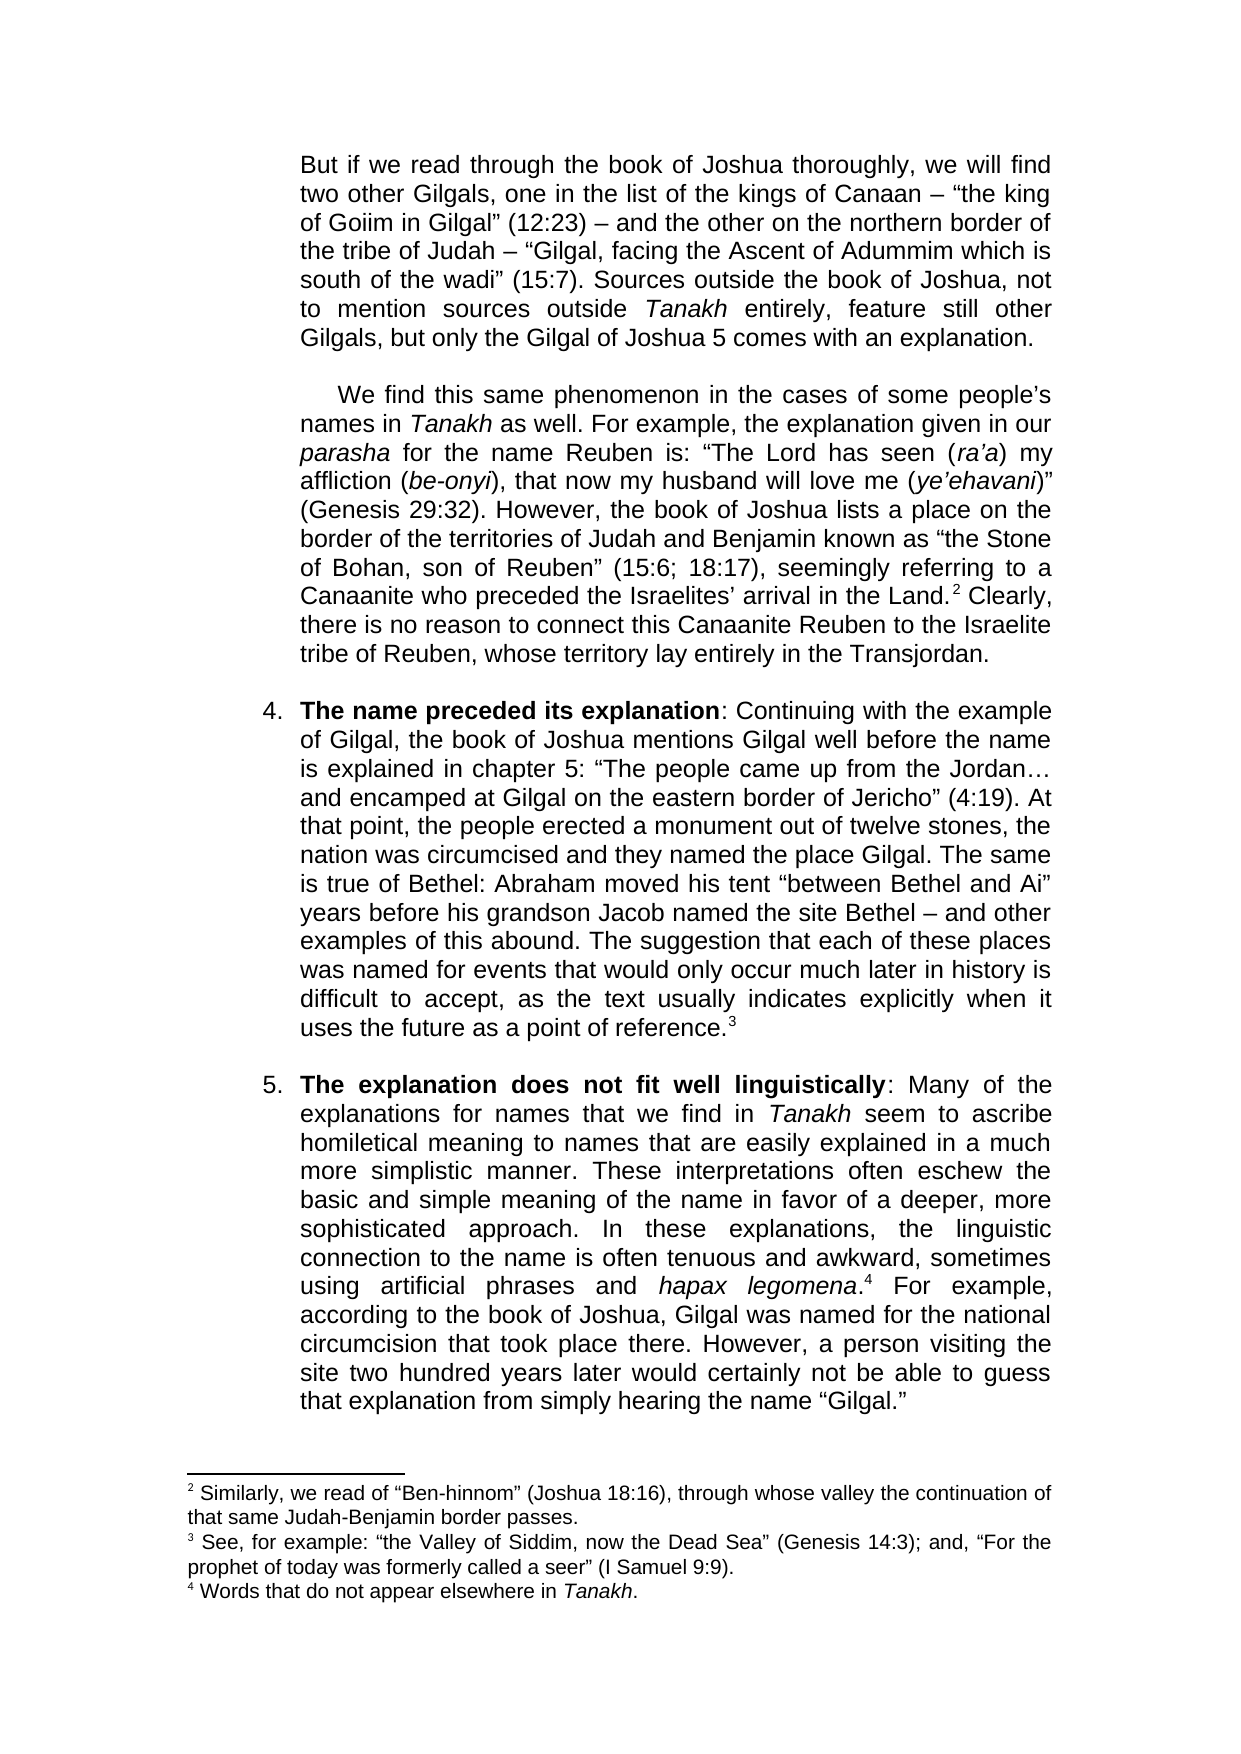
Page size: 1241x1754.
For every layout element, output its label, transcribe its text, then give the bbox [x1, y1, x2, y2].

list But if we read through the book of Joshua thoroughly, we will find two other Gilgals, one in the list of the kings of Canaan – “the king of Goiim in Gilgal” (12:23) – and the other on the northern border of the tribe of – “Gilgal, facing the Ascent of Adummim which is south of the wadi” (15:7). Sources outside the book of Joshua, not to mention sources outside Tanakh entirely, feature still other Gilgals, but only the Gilgal of Joshua 5 comes with an explanation. [300, 150, 1053, 351]
list The name preceded its explanation: Continuing with the example of Gilgal, the book of Joshua mentions Gilgal well before the name is explained in chapter 5: “The people came up from the Jordan… and encamped at Gilgal on the eastern border of Jericho” (4:19). At that point, the people erected a monument out of twelve stones, the nation was circumcised and they named the place Gilgal. The same is true of Bethel: Abraham moved his tent “between Bethel and Ai” years before his grandson Jacob named the site Bethel – and other examples of this abound. The suggestion that each of these places was named for events that would only occur much later in history is difficult to accept, as the text usually indicates explicitly when it uses the future as a point of reference. [262, 696, 1053, 1041]
list We find this same phenomenon in the cases of some people’s names in Tanakh as well. For example, the explanation given in our parasha for the name Reuben is: “The Lord has seen (ra’a) my affliction (be-onyi), that now my husband will love me (ye’ehavani)” (Genesis 29:32). However, the book of Joshua lists a place on the border of the territories of Judah and Benjamin known as “the Stone of Bohan, son of Reuben” (15:6; 18:17), seemingly referring to a Canaanite who preceded the Israelites’ arrival in the Land. Clearly, there is no reason to connect this Canaanite Reuben to the Israelite tribe of Reuben, whose territory lay entirely in the . [300, 380, 1053, 667]
list The explanation does not fit well linguistically: Many of the explanations for names that we find in Tanakh seem to ascribe homiletical meaning to names that are easily explained in a much more simplistic manner. These interpretations often eschew the basic and simple meaning of the name in favor of a deeper, more sophisticated approach. In these explanations, the linguistic connection to the name is often tenuous and awkward, sometimes using artificial phrases and hapax legomena. For example, according to the book of Joshua, Gilgal was named for the national circumcision that took place there. However, a person visiting the site two hundred years later would certainly not be able to guess that explanation from simply hearing the name “Gilgal.” [262, 1070, 1053, 1415]
